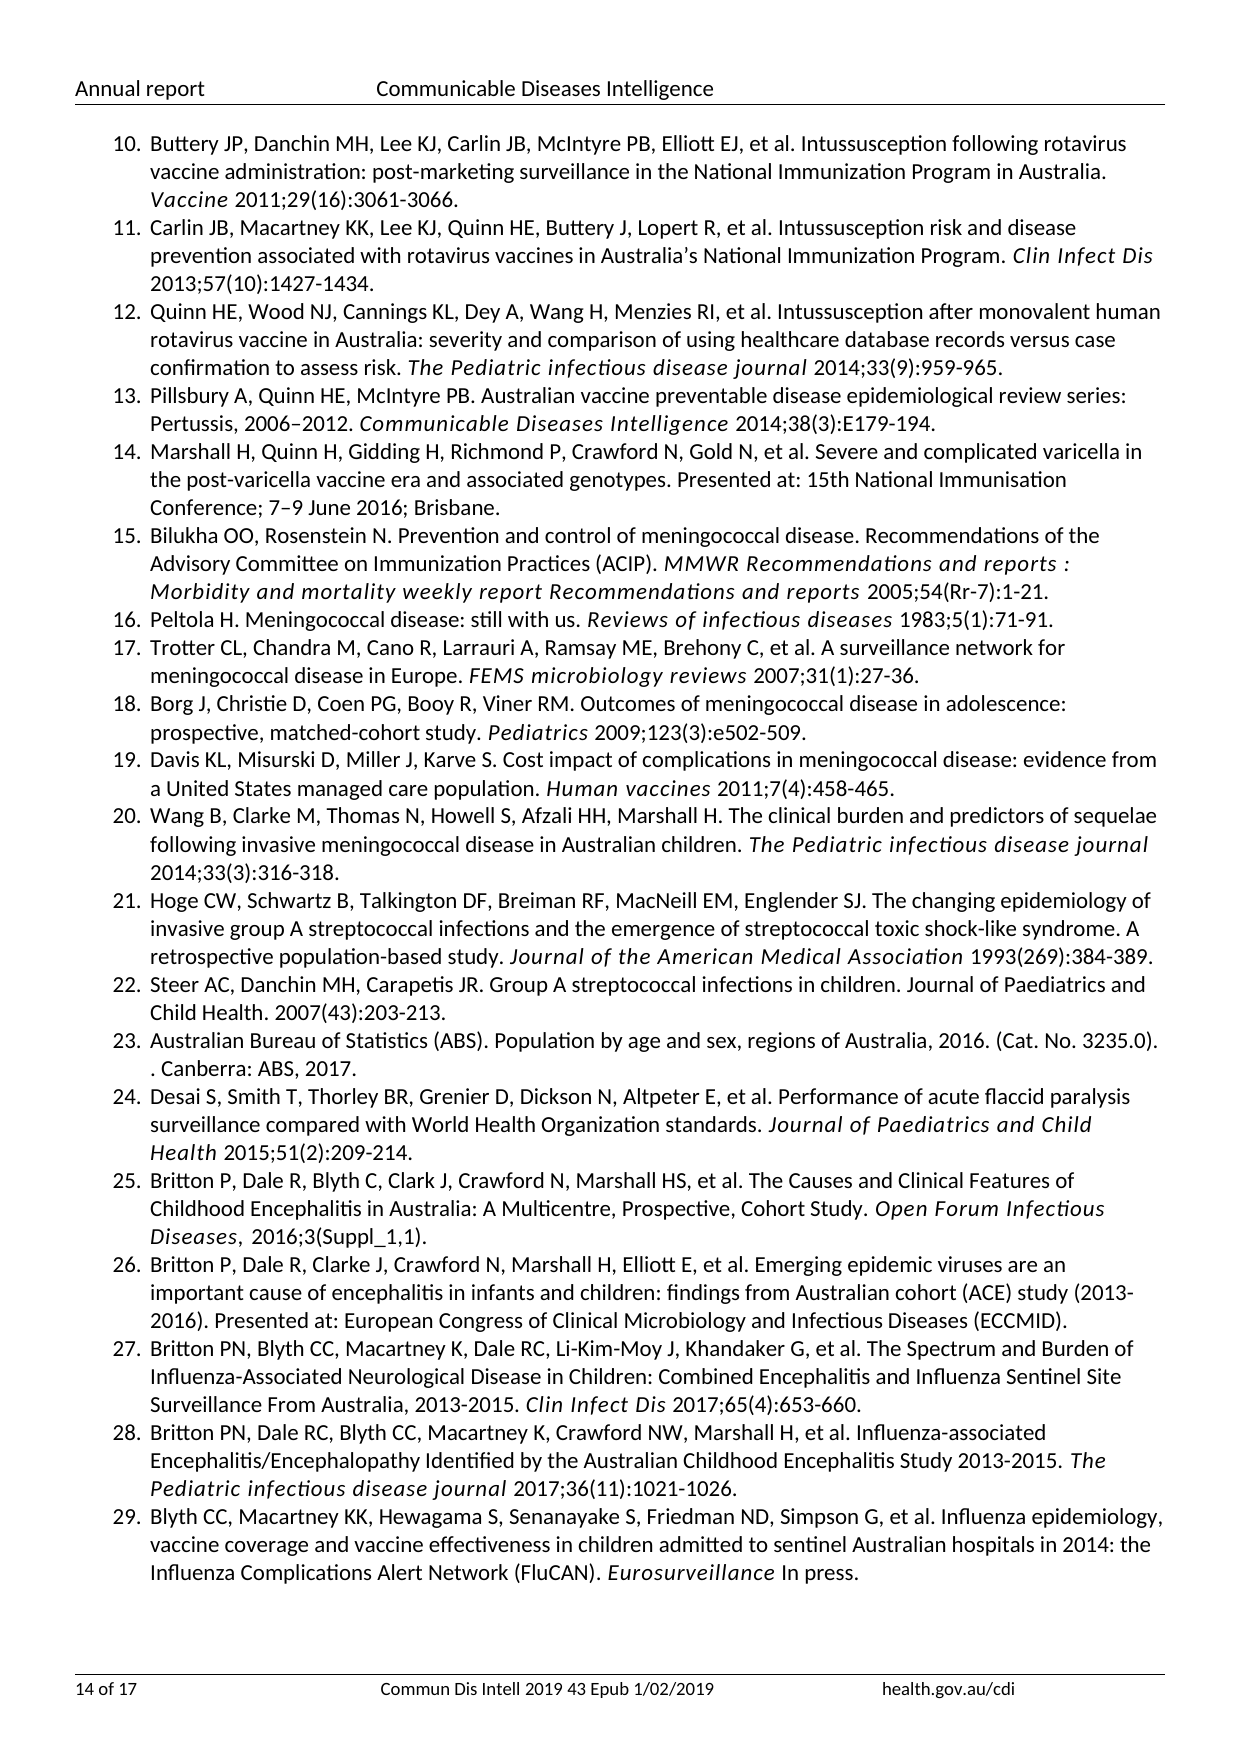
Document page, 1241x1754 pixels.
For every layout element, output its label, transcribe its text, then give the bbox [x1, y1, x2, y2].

list Marshall H, Quinn H, Gidding H, Richmond P, Crawford N, Gold N, et al. Severe and complicated varicella in the post-varicella vaccine era and associated genotypes. Presented at: 15th National Immunisation Conference; 7–9 June 2016; Brisbane. [112, 437, 1165, 521]
list Wang B, Clarke M, Thomas N, Howell S, Afzali HH, Marshall H. The clinical burden and predictors of sequelae following invasive meningococcal disease in Australian children. The Pediatric infectious disease journal 2014;33(3):316-318. [112, 802, 1165, 886]
list Buttery JP, Danchin MH, Lee KJ, Carlin JB, McIntyre PB, Elliott EJ, et al. Intussusception following rotavirus vaccine administration: post-marketing surveillance in the National Immunization Program in Australia. Vaccine 2011;29(16):3061-3066. [112, 129, 1165, 213]
list Peltola H. Meningococcal disease: still with us. Reviews of infectious diseases 1983;5(1):71-91. [112, 606, 1165, 633]
list Britton P, Dale R, Blyth C, Clark J, Crawford N, Marshall HS, et al. The Causes and Clinical Features of Childhood Encephalitis in Australia: A Multicentre, Prospective, Cohort Study. Open Forum Infectious Diseases, 2016;3(Suppl_1,1). [112, 1166, 1165, 1250]
list Davis KL, Misurski D, Miller J, Karve S. Cost impact of complications in meningococcal disease: evidence from a United States managed care population. Human vaccines 2011;7(4):458-465. [112, 746, 1165, 802]
list Carlin JB, Macartney KK, Lee KJ, Quinn HE, Buttery J, Lopert R, et al. Intussusception risk and disease prevention associated with rotavirus vaccines in Australia’s National Immunization Program. Clin Infect Dis 2013;57(10):1427-1434. [112, 213, 1165, 297]
list Australian Bureau of Statistics (ABS). Population by age and sex, regions of Australia, 2016. (Cat. No. 3235.0). . Canberra: ABS, 2017. [112, 1026, 1165, 1082]
list Borg J, Christie D, Coen PG, Booy R, Viner RM. Outcomes of meningococcal disease in adolescence: prospective, matched-cohort study. Pediatrics 2009;123(3):e502-509. [112, 689, 1165, 746]
list Britton P, Dale R, Clarke J, Crawford N, Marshall H, Elliott E, et al. Emerging epidemic viruses are an important cause of encephalitis in infants and children: findings from Australian cohort (ACE) study (2013-2016). Presented at: European Congress of Clinical Microbiology and Infectious Diseases (ECCMID). [112, 1250, 1165, 1334]
list Steer AC, Danchin MH, Carapetis JR. Group A streptococcal infections in children. Journal of Paediatrics and Child Health. 2007(43):203-213. [112, 970, 1165, 1026]
list Hoge CW, Schwartz B, Talkington DF, Breiman RF, MacNeill EM, Englender SJ. The changing epidemiology of invasive group A streptococcal infections and the emergence of streptococcal toxic shock-like syndrome. A retrospective population-based study. Journal of the American Medical Association 1993(269):384-389. [112, 886, 1165, 970]
list Britton PN, Blyth CC, Macartney K, Dale RC, Li-Kim-Moy J, Khandaker G, et al. The Spectrum and Burden of Influenza-Associated Neurological Disease in Children: Combined Encephalitis and Influenza Sentinel Site Surveillance From Australia, 2013-2015. Clin Infect Dis 2017;65(4):653-660. [112, 1334, 1165, 1418]
list Bilukha OO, Rosenstein N. Prevention and control of meningococcal disease. Recommendations of the Advisory Committee on Immunization Practices (ACIP). MMWR Recommendations and reports : Morbidity and mortality weekly report Recommendations and reports 2005;54(Rr-7):1-21. [112, 521, 1165, 606]
list Desai S, Smith T, Thorley BR, Grenier D, Dickson N, Altpeter E, et al. Performance of acute flaccid paralysis surveillance compared with World Health Organization standards. Journal of Paediatrics and Child Health 2015;51(2):209-214. [112, 1082, 1165, 1166]
list Pillsbury A, Quinn HE, McIntyre PB. Australian vaccine preventable disease epidemiological review series: Pertussis, 2006–2012. Communicable Diseases Intelligence 2014;38(3):E179-194. [112, 381, 1165, 437]
list Quinn HE, Wood NJ, Cannings KL, Dey A, Wang H, Menzies RI, et al. Intussusception after monovalent human rotavirus vaccine in Australia: severity and comparison of using healthcare database records versus case confirmation to assess risk. The Pediatric infectious disease journal 2014;33(9):959-965. [112, 297, 1165, 381]
list Blyth CC, Macartney KK, Hewagama S, Senanayake S, Friedman ND, Simpson G, et al. Influenza epidemiology, vaccine coverage and vaccine effectiveness in children admitted to sentinel Australian hospitals in 2014: the Influenza Complications Alert Network (FluCAN). Eurosurveillance In press. [112, 1502, 1165, 1586]
list Trotter CL, Chandra M, Cano R, Larrauri A, Ramsay ME, Brehony C, et al. A surveillance network for meningococcal disease in Europe. FEMS microbiology reviews 2007;31(1):27-36. [112, 633, 1165, 689]
list Britton PN, Dale RC, Blyth CC, Macartney K, Crawford NW, Marshall H, et al. Influenza-associated Encephalitis/Encephalopathy Identified by the Australian Childhood Encephalitis Study 2013-2015. The Pediatric infectious disease journal 2017;36(11):1021-1026. [112, 1418, 1165, 1502]
